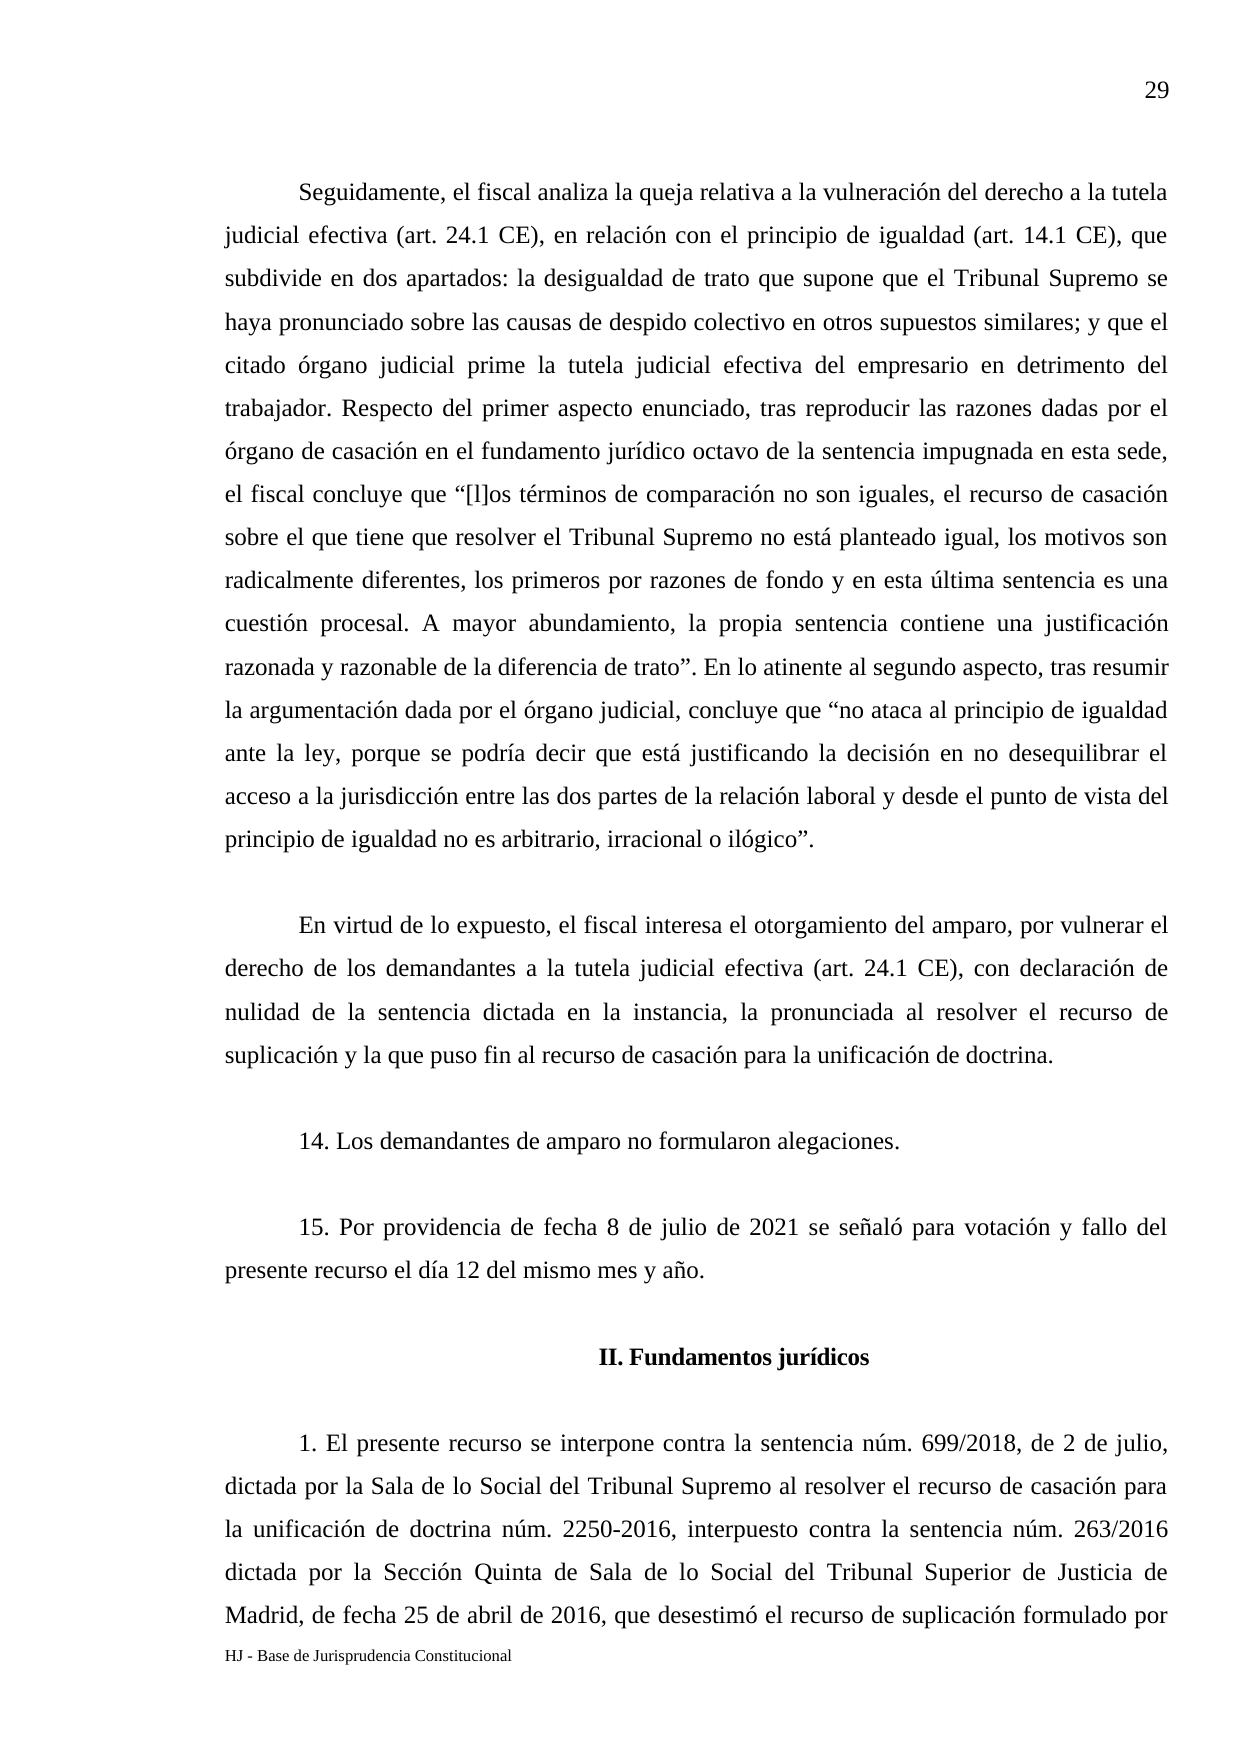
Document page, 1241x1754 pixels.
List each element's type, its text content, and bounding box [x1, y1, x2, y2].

text Seguidamente, el fiscal analiza la queja relativa a la vulneración del derecho a la tutela judicial efectiva (art. 24.1 CE), en relación con el principio de igualdad (art. 14.1 CE), que subdivide en dos apartados: la desigualdad de trato que supone que el Tribunal Supremo se haya pronunciado sobre las causas de despido colectivo en otros supuestos similares; y que el citado órgano judicial prime la tutela judicial efectiva del empresario en detrimento del trabajador. Respecto del primer aspecto enunciado, tras reproducir las razones dadas por el órgano de casación en el fundamento jurídico octavo de la sentencia impugnada en esta sede, el fiscal concluye que “[l]os términos de comparación no son iguales, el recurso de casación sobre el que tiene que resolver el Tribunal Supremo no está planteado igual, los motivos son radicalmente diferentes, los primeros por razones de fondo y en esta última sentencia es una cuestión procesal. A mayor abundamiento, la propia sentencia contiene una justificación razonada y razonable de la diferencia de trato”. En lo atinente al segundo aspecto, tras resumir la argumentación dada por el órgano judicial, concluye que “no ataca al principio de igualdad ante la ley, porque se podría decir que está justificando la decisión en no desequilibrar el acceso a la jurisdicción entre las dos partes de la relación laboral y desde el punto de vista del principio de igualdad no es arbitrario, irracional o ilógico”. [224, 177, 1169, 853]
subtitle II. Fundamentos jurídicos [224, 1342, 1169, 1370]
text 15. Por providencia de fecha 8 de julio de 2021 se señaló para votación y fallo del presente recurso el día 12 del mismo mes y año. [224, 1212, 1169, 1284]
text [224, 1428, 1169, 1629]
text 14. Los demandantes de amparo no formularon alegaciones. [224, 1126, 1169, 1155]
text En virtud de lo expuesto, el fiscal interesa el otorgamiento del amparo, por vulnerar el derecho de los demandantes a la tutela judicial efectiva (art. 24.1 CE), con declaración de nulidad de la sentencia dictada en la instancia, la pronunciada al resolver el recurso de suplicación y la que puso fin al recurso de casación para la unificación de doctrina. [224, 910, 1169, 1068]
